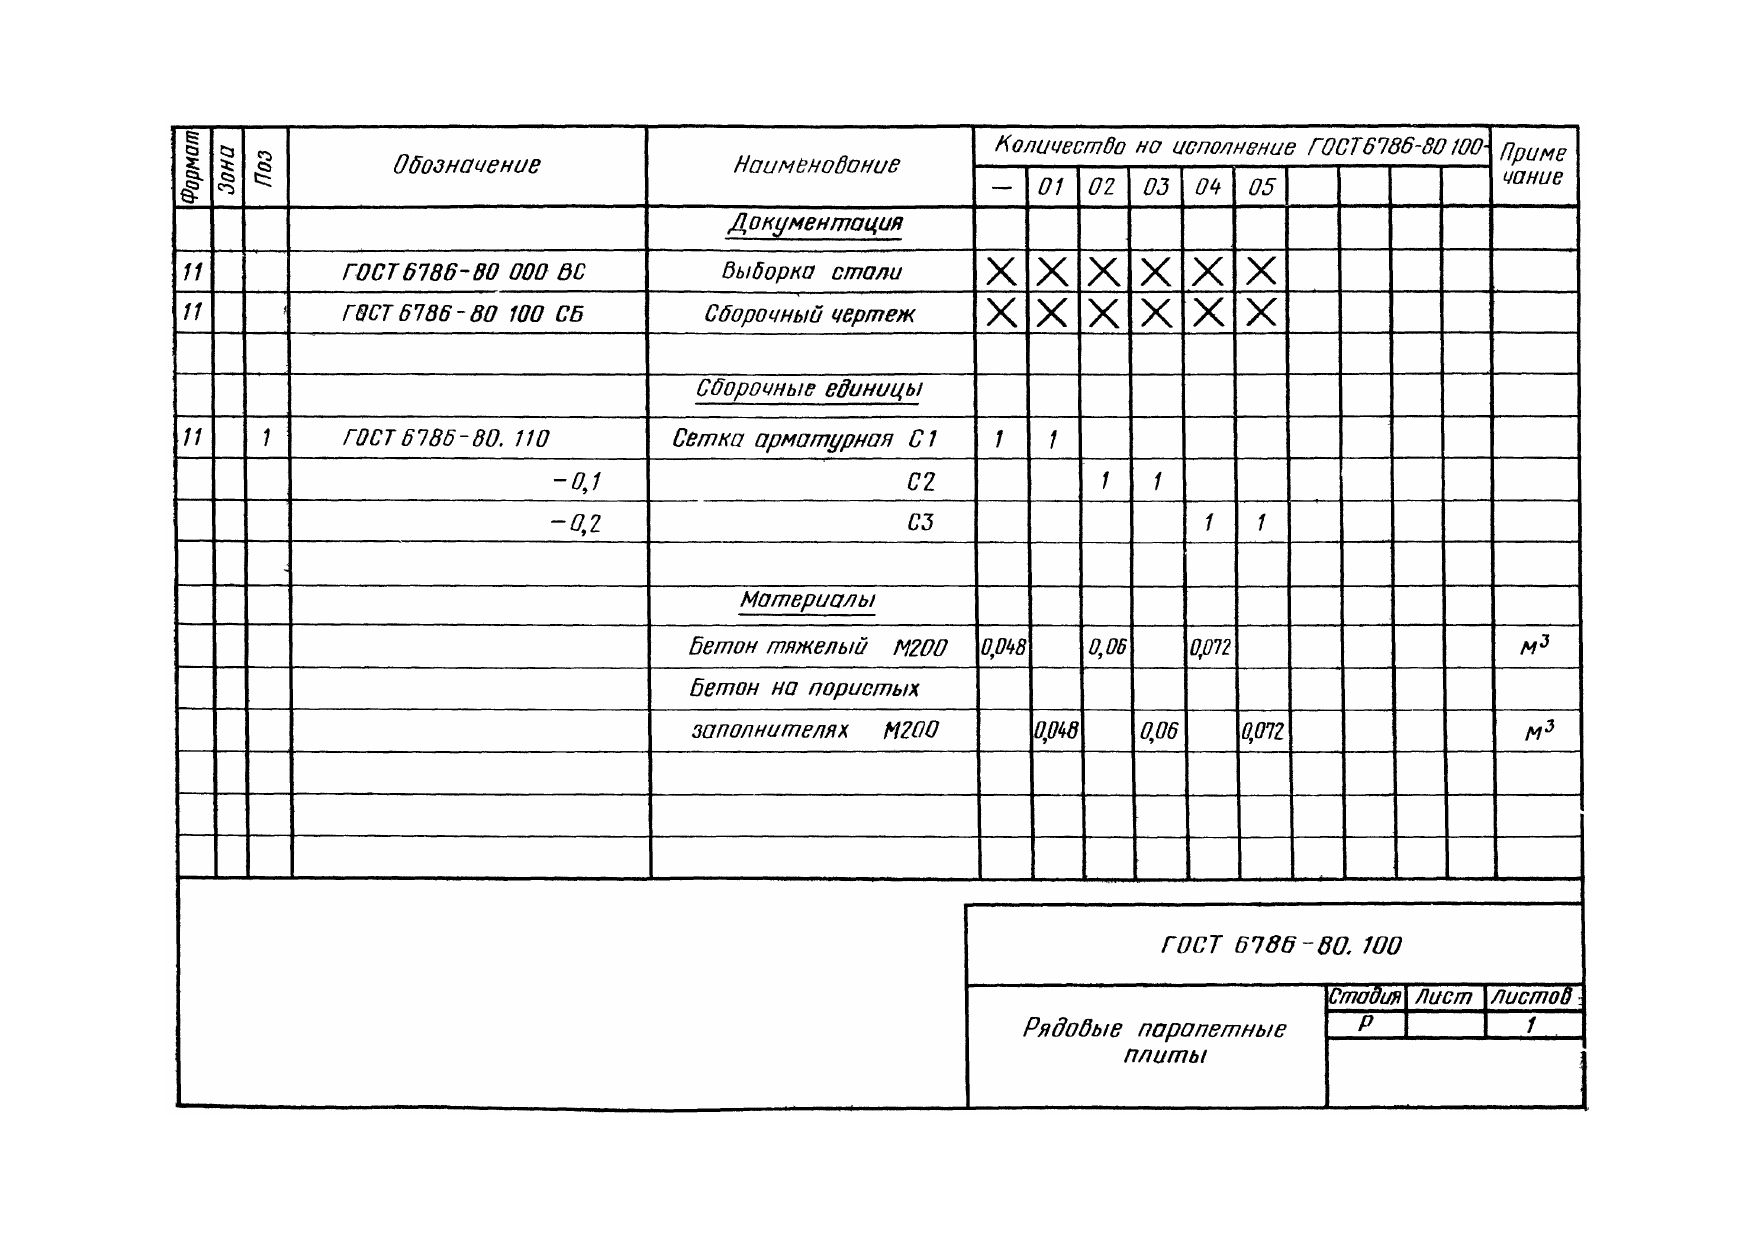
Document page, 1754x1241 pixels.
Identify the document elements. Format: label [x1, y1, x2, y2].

picture [165, 118, 1589, 1115]
